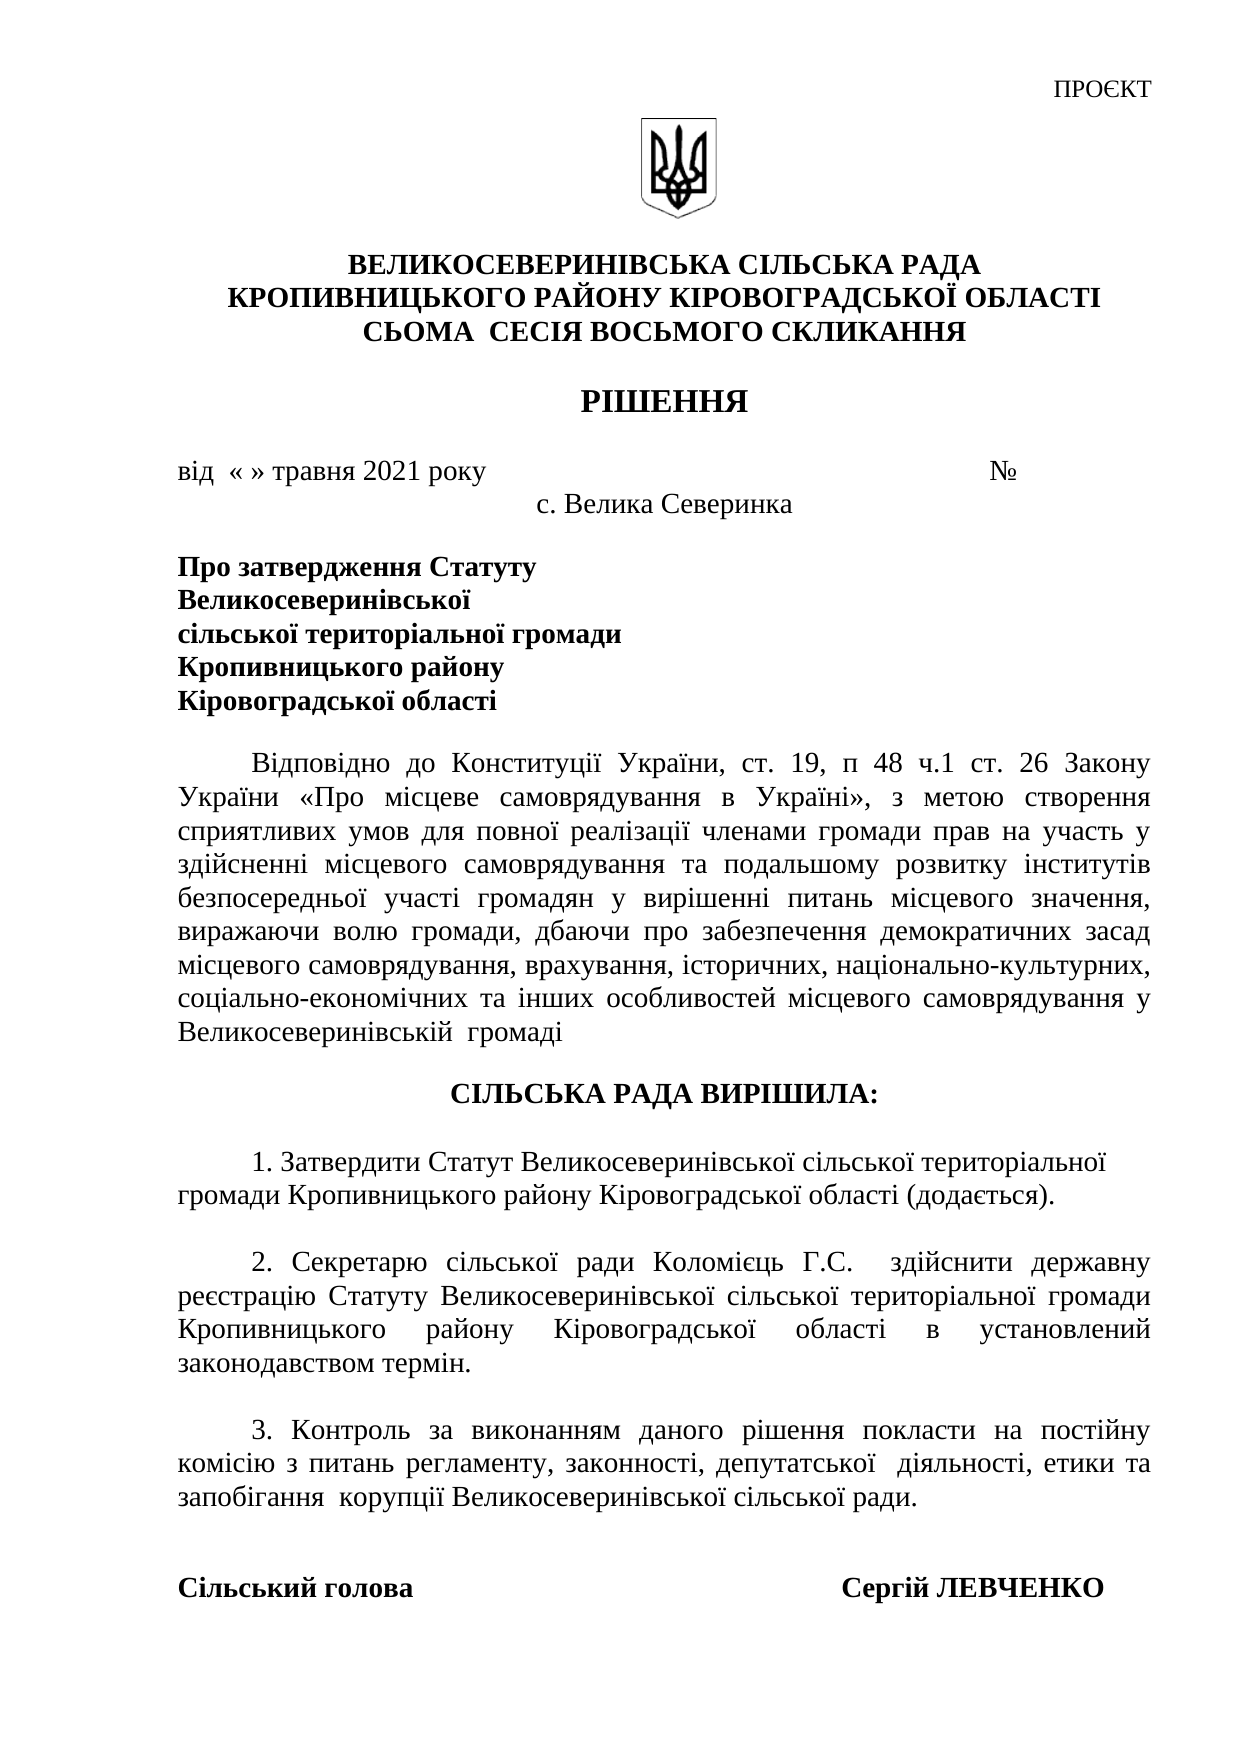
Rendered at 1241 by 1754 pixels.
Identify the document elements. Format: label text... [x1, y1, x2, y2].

text Кіровоградської області [177, 683, 1152, 716]
text с. Велика Северинка [177, 486, 1152, 520]
text СЬОМА СЕСІЯ ВОСЬМОГО СКЛИКАННЯ [177, 314, 1152, 347]
text РІШЕННЯ [177, 381, 1152, 419]
text 1. Затвердити Статут Великосеверинівської сільської територіальної громади Кропивницького району Кіровоградської області (додається). [177, 1144, 1152, 1211]
text 2. Секретарю сільської ради Коломієць Г.С. здійснити державну реєстрацію Статуту Великосеверинівської сільської територіальної громади Кропивницького району Кіровоградської області в установлений законодавством термін. [177, 1244, 1152, 1378]
text сільської територіальної громади [177, 616, 1152, 649]
text ВЕЛИКОСЕВЕРИНІВСЬКА СІЛЬСЬКА РАДА КРОПИВНИЦЬКОГО РАЙОНУ КІРОВОГРАДСЬКОЇ ОБЛАСТІ [177, 247, 1152, 314]
text Великосеверинівської [177, 582, 1152, 616]
picture [641, 118, 717, 219]
text Кропивницького району [177, 649, 1152, 683]
text 3. Контроль за виконанням даного рішення покласти на постійну комісію з питань регламенту, законності, депутатської діяльності, етики та запобігання корупції Великосеверинівської сільської ради. [177, 1412, 1152, 1513]
text від « » травня 2021 року № [177, 453, 1152, 486]
text Відповідно до Конституції України, ст. 19, п 48 ч.1 ст. 26 Закону України «Про місцеве самоврядування в Україні», з метою створення сприятливих умов для повної реалізації членами громади прав на участь у здійсненні місцевого самоврядування та подальшому розвитку інститутів безпосередньої участі громадян у вирішенні питань місцевого значення, виражаючи волю громади, дбаючи про забезпечення демократичних засад місцевого самоврядування, врахування, історичних, національно-культурних, соціально-економічних та інших особливостей місцевого самоврядування у Великосеверинівській громаді [177, 746, 1152, 1047]
text Про затвердження Статуту [177, 549, 1152, 582]
text Сільський голова Сергій ЛЕВЧЕНКО [177, 1570, 1152, 1604]
text СІЛЬСЬКА РАДА ВИРІШИЛА: [177, 1077, 1152, 1110]
